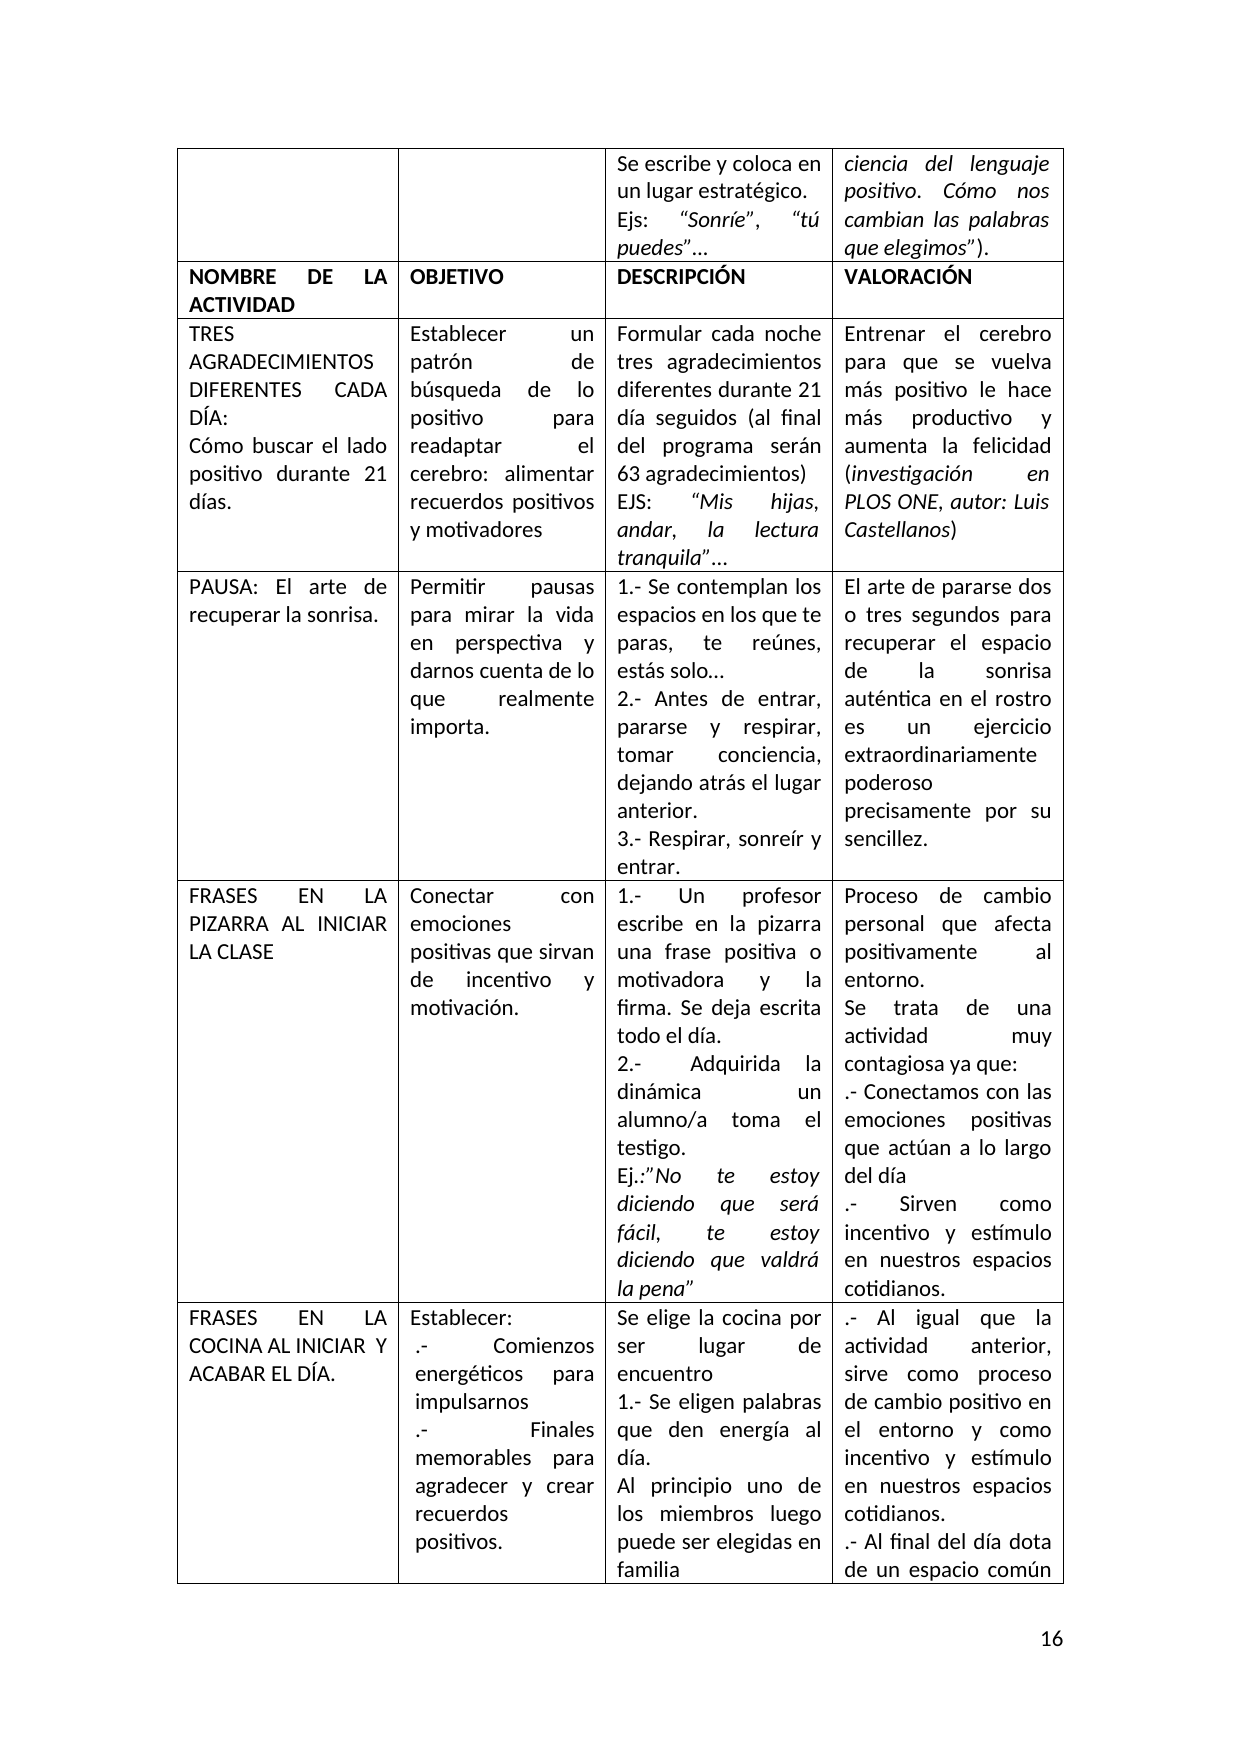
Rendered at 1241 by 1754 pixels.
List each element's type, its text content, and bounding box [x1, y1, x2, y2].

table_cell VALORACIÓN [833, 262, 1063, 318]
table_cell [833, 1303, 1063, 1583]
table_cell DESCRIPCIÓN [606, 262, 832, 318]
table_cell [606, 1303, 832, 1583]
table_cell 1.- Se contemplan los espacios en los que te paras, te reúnes, estás solo… 2.- Antes de entrar, pararse y respirar, tomar conciencia, dejando atrás el lugar anterior. 3.- Respirar, sonreír y entrar. [606, 572, 832, 880]
table_cell Establecer un patrón de búsqueda de lo positivo para readaptar el cerebro: alimentar recuerdos positivos y motivadores [399, 319, 605, 571]
table_cell El arte de pararse dos o tres segundos para recuperar el espacio de la sonrisa auténtica en el rostro es un ejercicio extraordinariamente poderoso precisamente por su sencillez. [833, 572, 1063, 880]
table_cell Conectar con emociones positivas que sirvan de incentivo y motivación. [399, 881, 605, 1302]
table_cell Proceso de cambio personal que afecta positivamente al entorno. Se trata de una actividad muy contagiosa ya que: .- Conectamos con las emociones positivas que actúan a lo largo del día .- Sirven como incentivo y estímulo en nuestros espacios cotidianos. [833, 881, 1063, 1302]
table_cell Permitir pausas para mirar la vida en perspectiva y darnos cuenta de lo que realmente importa. [399, 572, 605, 880]
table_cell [399, 149, 605, 261]
table_cell FRASES EN LA PIZARRA AL INICIAR LA CLASE [178, 881, 398, 1302]
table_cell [606, 149, 832, 261]
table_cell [399, 1303, 605, 1583]
table_cell OBJETIVO [399, 262, 605, 318]
table_cell 1.- Un profesor escribe en la pizarra una frase positiva o motivadora y la firma. Se deja escrita todo el día. 2.- Adquirida la dinámica un alumno/a toma el testigo. Ej.:”No te estoy diciendo que será fácil, te estoy diciendo que valdrá la pena” [606, 881, 832, 1302]
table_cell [833, 149, 1063, 261]
table_cell NOMBRE DE LA ACTIVIDAD [178, 262, 398, 318]
table_cell Formular cada noche tres agradecimientos diferentes durante 21 día seguidos (al final del programa serán 63 agradecimientos) EJS: “Mis hijas, andar, la lectura tranquila”… [606, 319, 832, 571]
table_cell TRES AGRADECIMIENTOS DIFERENTES CADA DÍA: Cómo buscar el lado positivo durante 21 días. [178, 319, 398, 571]
table_cell PAUSA: El arte de recuperar la sonrisa. [178, 572, 398, 880]
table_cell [178, 1303, 398, 1583]
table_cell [178, 149, 398, 261]
table_cell Entrenar el cerebro para que se vuelva más positivo le hace más productivo y aumenta la felicidad (investigación en PLOS ONE, autor: Luis Castellanos) [833, 319, 1063, 571]
